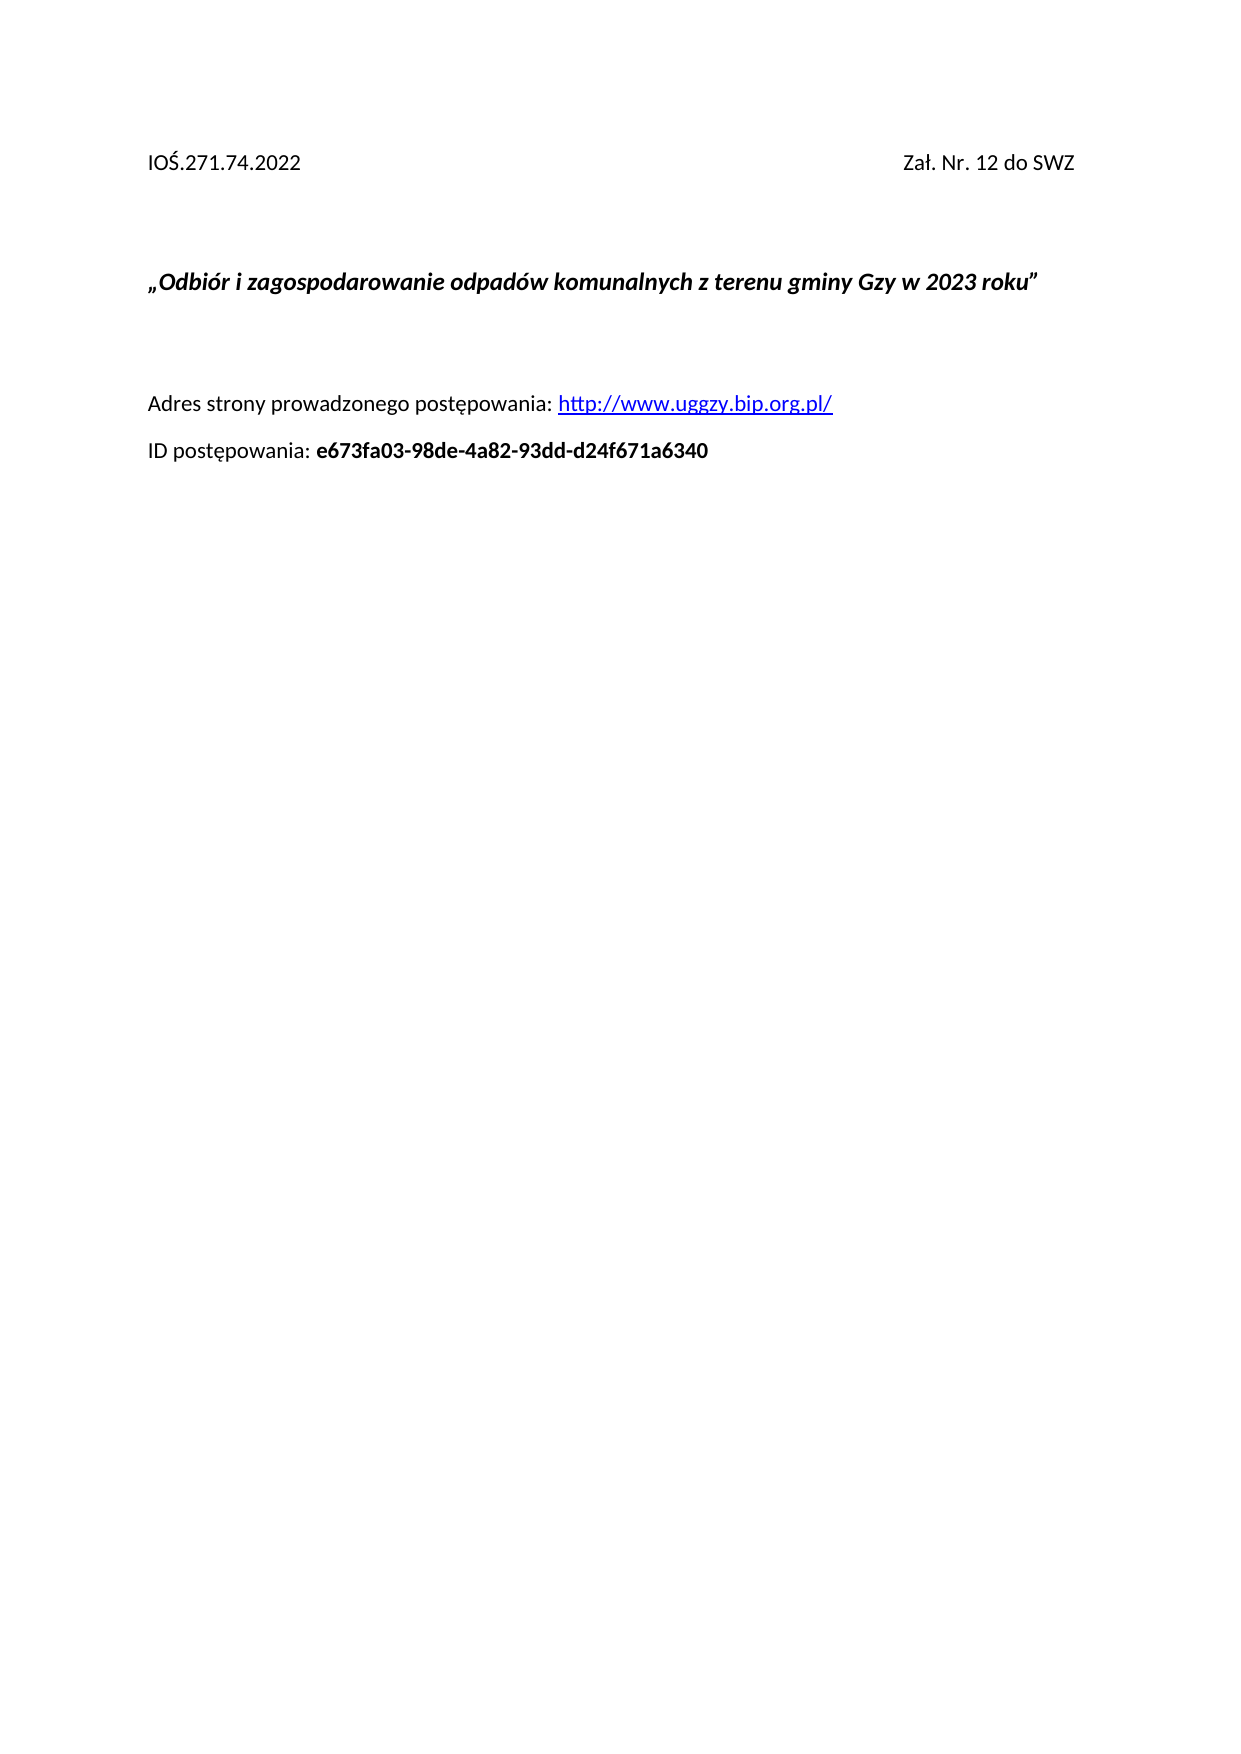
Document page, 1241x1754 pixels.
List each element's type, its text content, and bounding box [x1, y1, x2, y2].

text „Odbiór i zagospodarowanie odpadów komunalnych z terenu gminy Gzy w 2023 roku” [148, 266, 1093, 297]
text Adres strony prowadzonego postępowania: http://www.uggzy.bip.org.pl/ [148, 389, 1093, 417]
text IOŚ.271.74.2022 Zał. Nr. 12 do SWZ [148, 148, 1093, 176]
text ID postępowania: e673fa03-98de-4a82-93dd-d24f671a6340 [148, 436, 1093, 464]
